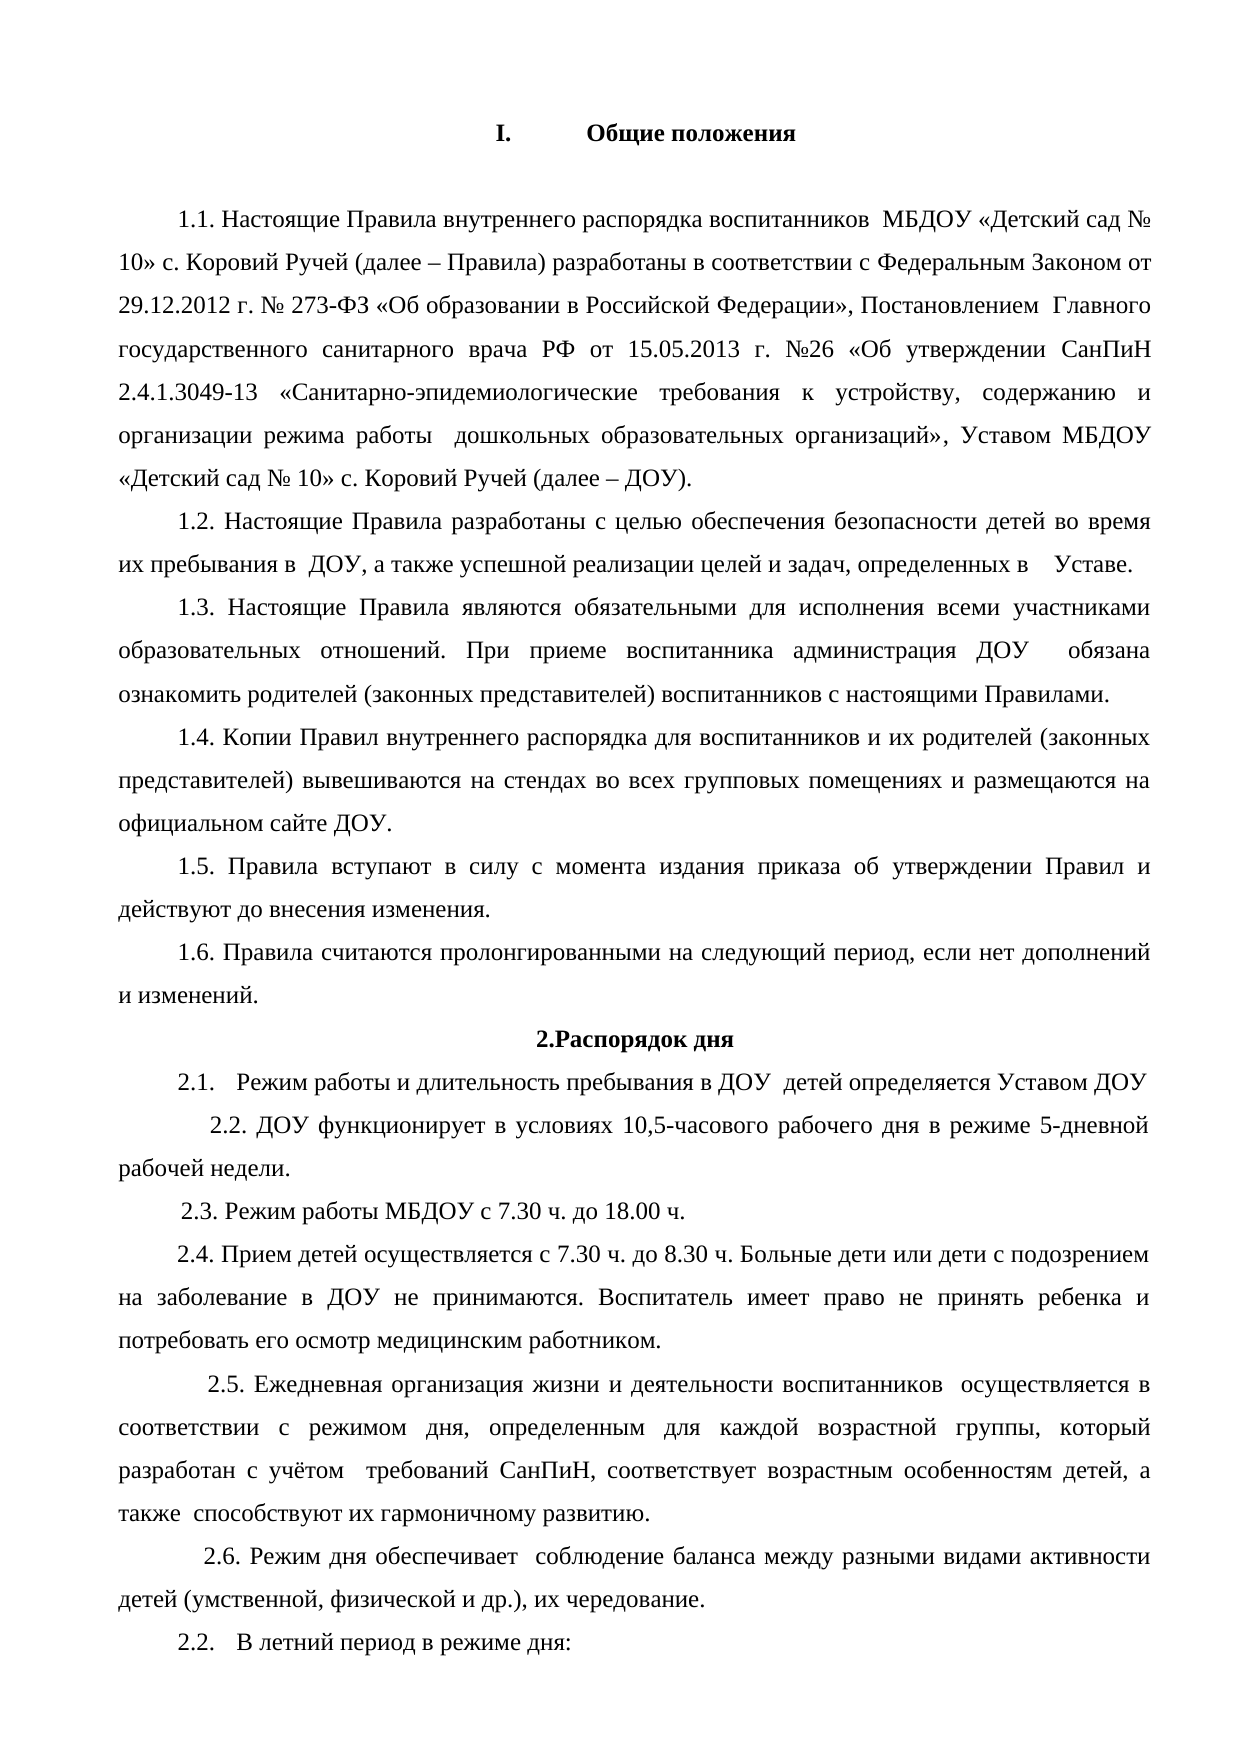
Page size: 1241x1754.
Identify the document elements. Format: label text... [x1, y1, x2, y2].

text 1.2. Настоящие Правила разработаны с целью обеспечения безопасности детей во время их пребывания в ДОУ, а также успешной реализации целей и задач, определенных в Уставе. [118, 506, 1152, 578]
list Общие положения [156, 118, 1152, 147]
text 2.2. ДОУ функционирует в условиях 10,5-часового рабочего дня в режиме 5-дневной рабочей недели. [118, 1110, 1152, 1182]
text 2.Распорядок дня [118, 1024, 1152, 1052]
text 2.6. Режим дня обеспечивает соблюдение баланса между разными видами активности детей (умственной, физической и др.), их чередование. [118, 1541, 1152, 1613]
text 1.4. Копии Правил внутреннего распорядка для воспитанников и их родителей (законных представителей) вывешиваются на стендах во всех групповых помещениях и размещаются на официальном сайте ДОУ. [118, 722, 1152, 837]
list В летний период в режиме дня: [177, 1627, 1152, 1656]
text 1.6. Правила считаются пролонгированными на следующий период, если нет дополнений и изменений. [118, 937, 1152, 1009]
text 2.5. Ежедневная организация жизни и деятельности воспитанников осуществляется в соответствии с режимом дня, определенным для каждой возрастной группы, который разработан с учётом требований СанПиН, соответствует возрастным особенностям детей, а также способствуют их гармоничному развитию. [118, 1369, 1152, 1527]
text 1.3. Настоящие Правила являются обязательными для исполнения всеми участниками образовательных отношений. При приеме воспитанника администрация ДОУ обязана ознакомить родителей (законных представителей) воспитанников с настоящими Правилами. [118, 592, 1152, 707]
text 1.1. Настоящие Правила внутреннего распорядка воспитанников МБДОУ «Детский сад № 10» с. Коровий Ручей (далее – Правила) разработаны в соответствии с Федеральным Законом от 29.12.2012 г. № 273-ФЗ «Об образовании в Российской Федерации», Постановлением Главного государственного санитарного врача РФ от 15.05.2013 г. №26 «Об утверждении СанПиН 2.4.1.3049-13 «Санитарно-эпидемиологические требования к устройству, содержанию и организации режима работы дошкольных образовательных организаций», Уставом МБДОУ «Детский сад № 10» с. Коровий Ручей (далее – ДОУ). [118, 204, 1152, 492]
text 2.3. Режим работы МБДОУ с 7.30 ч. до 18.00 ч. [118, 1196, 1152, 1225]
text 2.4. Прием детей осуществляется с 7.30 ч. до 8.30 ч. Больные дети или дети с подозрением на заболевание в ДОУ не принимаются. Воспитатель имеет право не принять ребенка и потребовать его осмотр медицинским работником. [118, 1239, 1152, 1354]
list Режим работы и длительность пребывания в ДОУ детей определяется Уставом ДОУ [177, 1067, 1152, 1096]
text 1.5. Правила вступают в силу с момента издания приказа об утверждении Правил и действуют до внесения изменения. [118, 851, 1152, 923]
